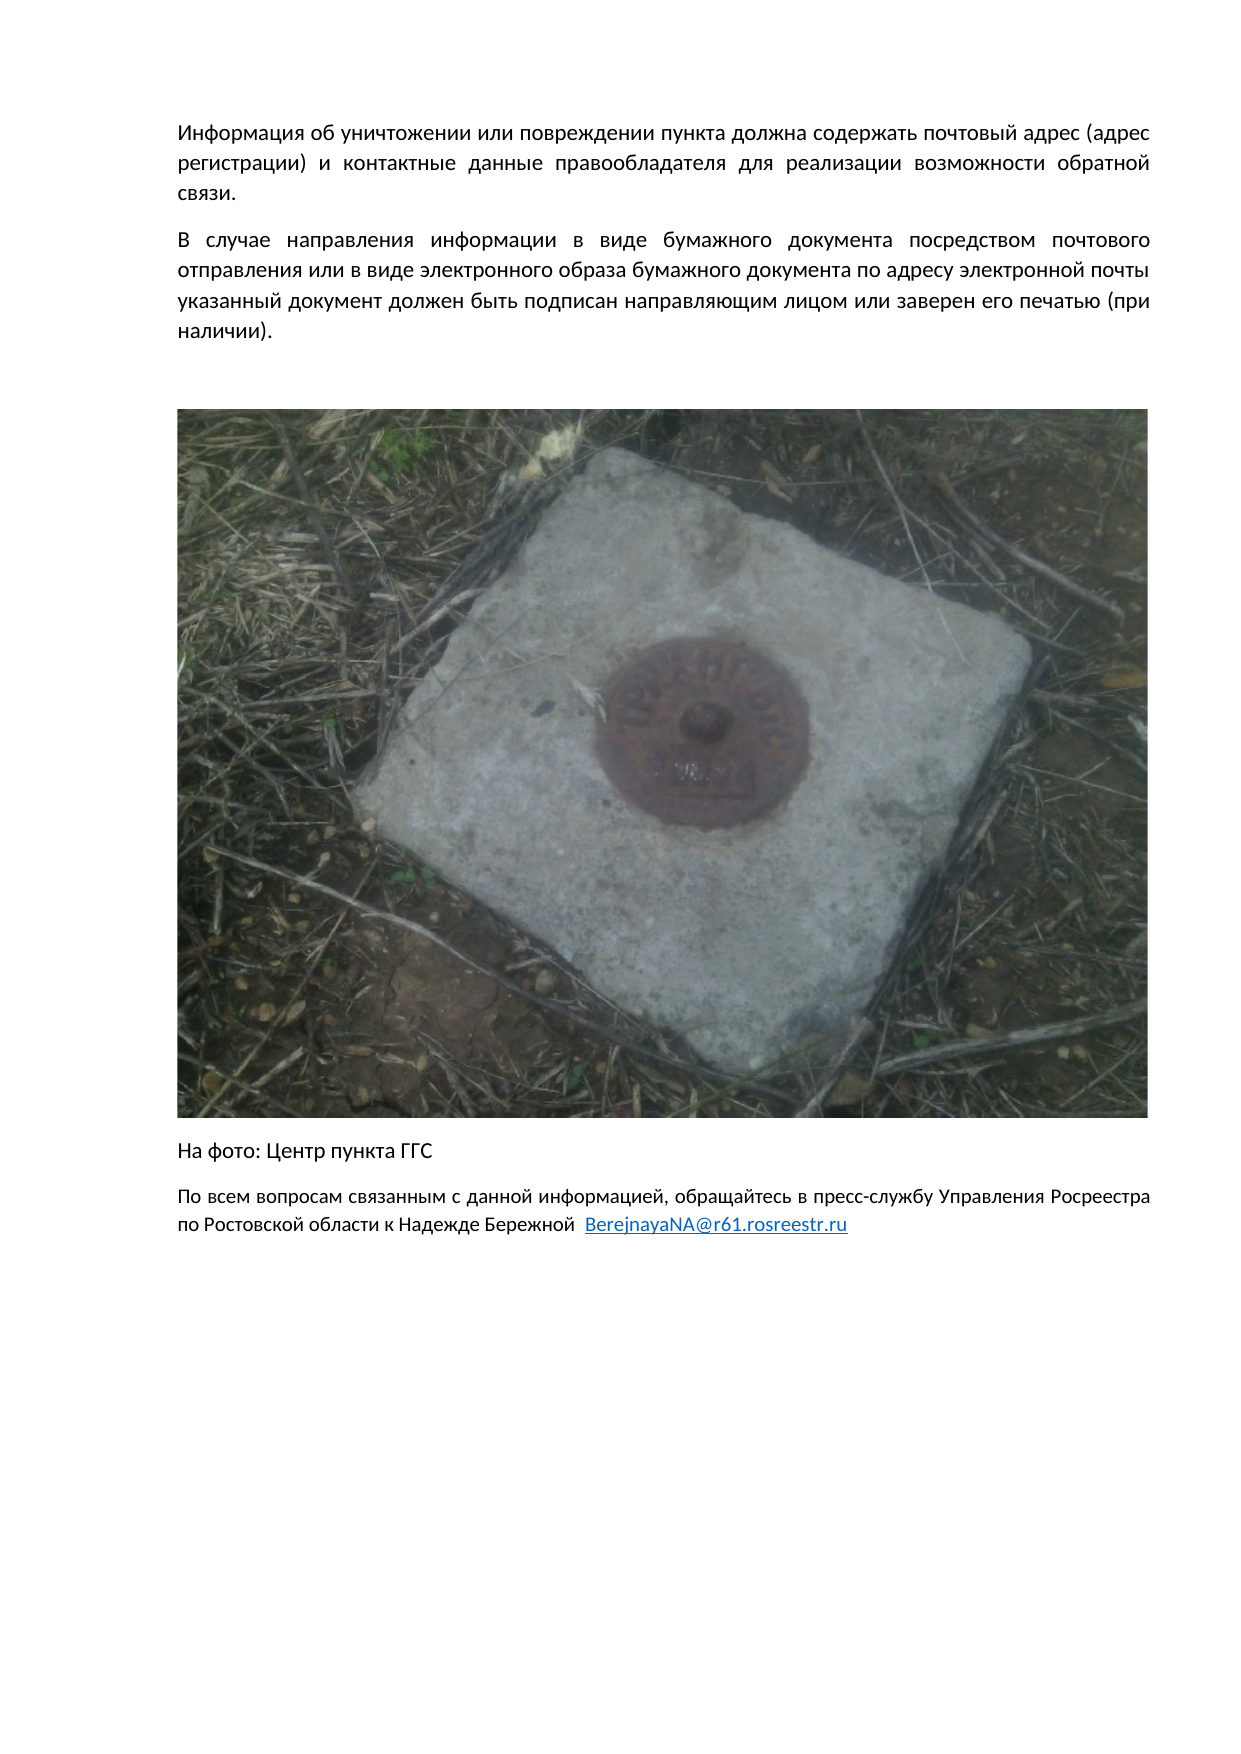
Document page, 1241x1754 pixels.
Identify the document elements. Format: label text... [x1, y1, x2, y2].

text По всем вопросам связанным с данной информацией, обращайтесь в пресс-службу Управления Росреестра по Ростовской области к Надежде Бережной BerejnayaNA@r61.rosreestr.ru [177, 1183, 1152, 1236]
picture [177, 409, 1152, 1118]
text Информация об уничтожении или повреждении пункта должна содержать почтовый адрес (адрес регистрации) и контактные данные правообладателя для реализации возможности обратной связи. [177, 118, 1152, 207]
text В случае направления информации в виде бумажного документа посредством почтового отправления или в виде электронного образа бумажного документа по адресу электронной почты указанный документ должен быть подписан направляющим лицом или заверен его печатью (при наличии). [177, 225, 1152, 344]
text На фото: Центр пункта ГГС [177, 1137, 1152, 1165]
